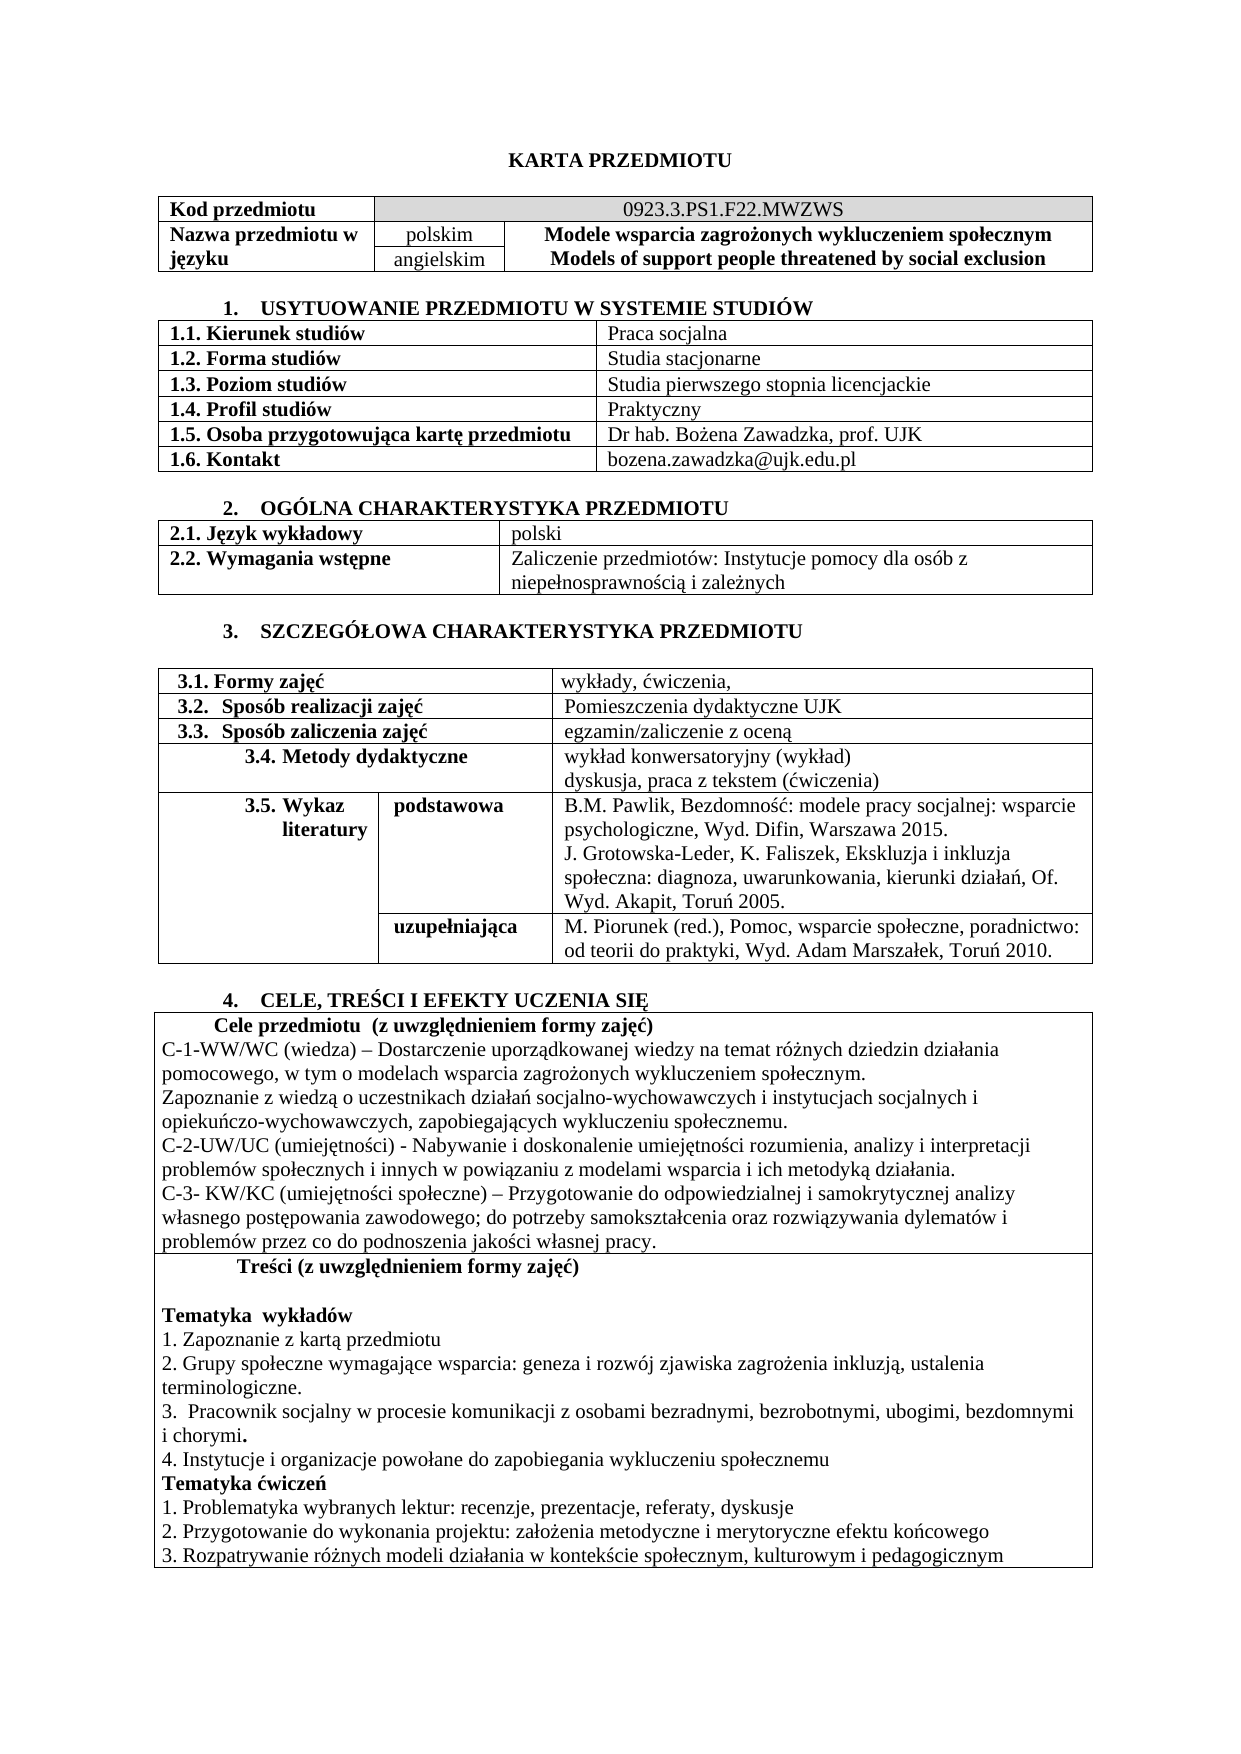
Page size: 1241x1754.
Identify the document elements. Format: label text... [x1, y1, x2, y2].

table_cell uzupełniająca [379, 914, 552, 962]
table_header 2.1. Język wykładowy [159, 521, 499, 545]
table_header Praca socjalna [597, 321, 1092, 345]
table_cell Treści (z uwzględnieniem formy zajęć) Tematyka wykładów 1. Zapoznanie z kartą przedmiotu 2. Grupy społeczne wymagające wsparcia: geneza i rozwój zjawiska zagrożenia inkluzją, ustalenia terminologiczne. 3. Pracownik socjalny w procesie komunikacji z osobami bezradnymi, bezrobotnymi, ubogimi, bezdomnymi i chorymi. 4. Instytucje i organizacje powołane do zapobiegania wykluczeniu społecznemu Tematyka ćwiczeń 1. Problematyka wybranych lektur: recenzje, prezentacje, referaty, dyskusje 2. Przygotowanie do wykonania projektu: założenia metodyczne i merytoryczne efektu końcowego 3. Rozpatrywanie różnych modeli działania w kontekście społecznym, kulturowym i pedagogicznym [155, 1254, 1092, 1567]
table_header 3.1. Formy zajęć [159, 669, 552, 693]
table_header 0923.3.PS1.F22.MWZWS [375, 197, 1092, 221]
table_cell Modele wsparcia zagrożonych wykluczeniem społecznym Models of support people threatened by social exclusion [505, 222, 1092, 271]
table_cell M. Piorunek (red.), Pomoc, wsparcie społeczne, poradnictwo: od teorii do praktyki, Wyd. Adam Marszałek, Toruń 2010. [553, 914, 1092, 962]
table_cell Sposób zaliczenia zajęć [159, 719, 552, 743]
table_header polski [500, 521, 1092, 545]
list OGÓLNA CHARAKTERYSTYKA PRZEDMIOTU [223, 496, 1093, 520]
table_cell Sposób realizacji zajęć [159, 694, 552, 718]
table_cell Studia stacjonarne [597, 346, 1092, 370]
table_cell polskim [375, 222, 504, 246]
table_header 1.1. Kierunek studiów [159, 321, 596, 345]
table_cell wykład konwersatoryjny (wykład) dyskusja, praca z tekstem (ćwiczenia) [553, 744, 1092, 792]
table_cell 2.2. Wymagania wstępne [159, 546, 499, 594]
table_cell 1.3. Poziom studiów [159, 371, 596, 396]
table_cell Dr hab. Bożena Zawadzka, prof. UJK [597, 422, 1092, 446]
table_cell angielskim [375, 247, 504, 271]
table_cell Pomieszczenia dydaktyczne UJK [553, 694, 1092, 718]
table_cell Zaliczenie przedmiotów: Instytucje pomocy dla osób z niepełnosprawnością i zależnych [500, 546, 1092, 594]
list USYTUOWANIE PRZEDMIOTU W SYSTEMIE STUDIÓW [223, 296, 1093, 320]
table_cell Nazwa przedmiotu w języku [159, 222, 374, 271]
table_cell podstawowa [379, 793, 552, 913]
table_cell Praktyczny [597, 397, 1092, 421]
table_cell B.M. Pawlik, Bezdomność: modele pracy socjalnej: wsparcie psychologiczne, Wyd. Difin, Warszawa 2015. J. Grotowska-Leder, K. Faliszek, Ekskluzja i inkluzja społeczna: diagnoza, uwarunkowania, kierunki działań, Of. Wyd. Akapit, Toruń 2005. [553, 793, 1092, 913]
table_header Kod przedmiotu [159, 197, 374, 221]
list CELE, TREŚCI I EFEKTY UCZENIA SIĘ [223, 988, 1093, 1012]
table_cell 1.5. Osoba przygotowująca kartę przedmiotu [159, 422, 596, 446]
table_cell 1.6. Kontakt [159, 447, 596, 471]
list SZCZEGÓŁOWA CHARAKTERYSTYKA PRZEDMIOTU [223, 619, 1093, 643]
table_cell 1.4. Profil studiów [159, 397, 596, 421]
table_cell egzamin/zaliczenie z oceną [553, 719, 1092, 743]
table_cell Metody dydaktyczne [159, 744, 552, 792]
text KARTA PRZEDMIOTU [148, 148, 1093, 172]
table_header wykłady, ćwiczenia, [553, 669, 1092, 693]
table_header Cele przedmiotu (z uwzględnieniem formy zajęć) C-1-WW/WC (wiedza) – Dostarczenie uporządkowanej wiedzy na temat różnych dziedzin działania pomocowego, w tym o modelach wsparcia zagrożonych wykluczeniem społecznym. Zapoznanie z wiedzą o uczestnikach działań socjalno-wychowawczych i instytucjach socjalnych i opiekuńczo-wychowawczych, zapobiegających wykluczeniu społecznemu. C-2-UW/UC (umiejętności) - Nabywanie i doskonalenie umiejętności rozumienia, analizy i interpretacji problemów społecznych i innych w powiązaniu z modelami wsparcia i ich metodyką działania. C-3- KW/KC (umiejętności społeczne) – Przygotowanie do odpowiedzialnej i samokrytycznej analizy własnego postępowania zawodowego; do potrzeby samokształcenia oraz rozwiązywania dylematów i problemów przez co do podnoszenia jakości własnej pracy. [155, 1013, 1092, 1253]
table_cell bozena.zawadzka@ujk.edu.pl [597, 447, 1092, 471]
table_cell Wykaz literatury [159, 793, 378, 962]
table_cell Studia pierwszego stopnia licencjackie [597, 371, 1092, 396]
table_cell 1.2. Forma studiów [159, 346, 596, 370]
